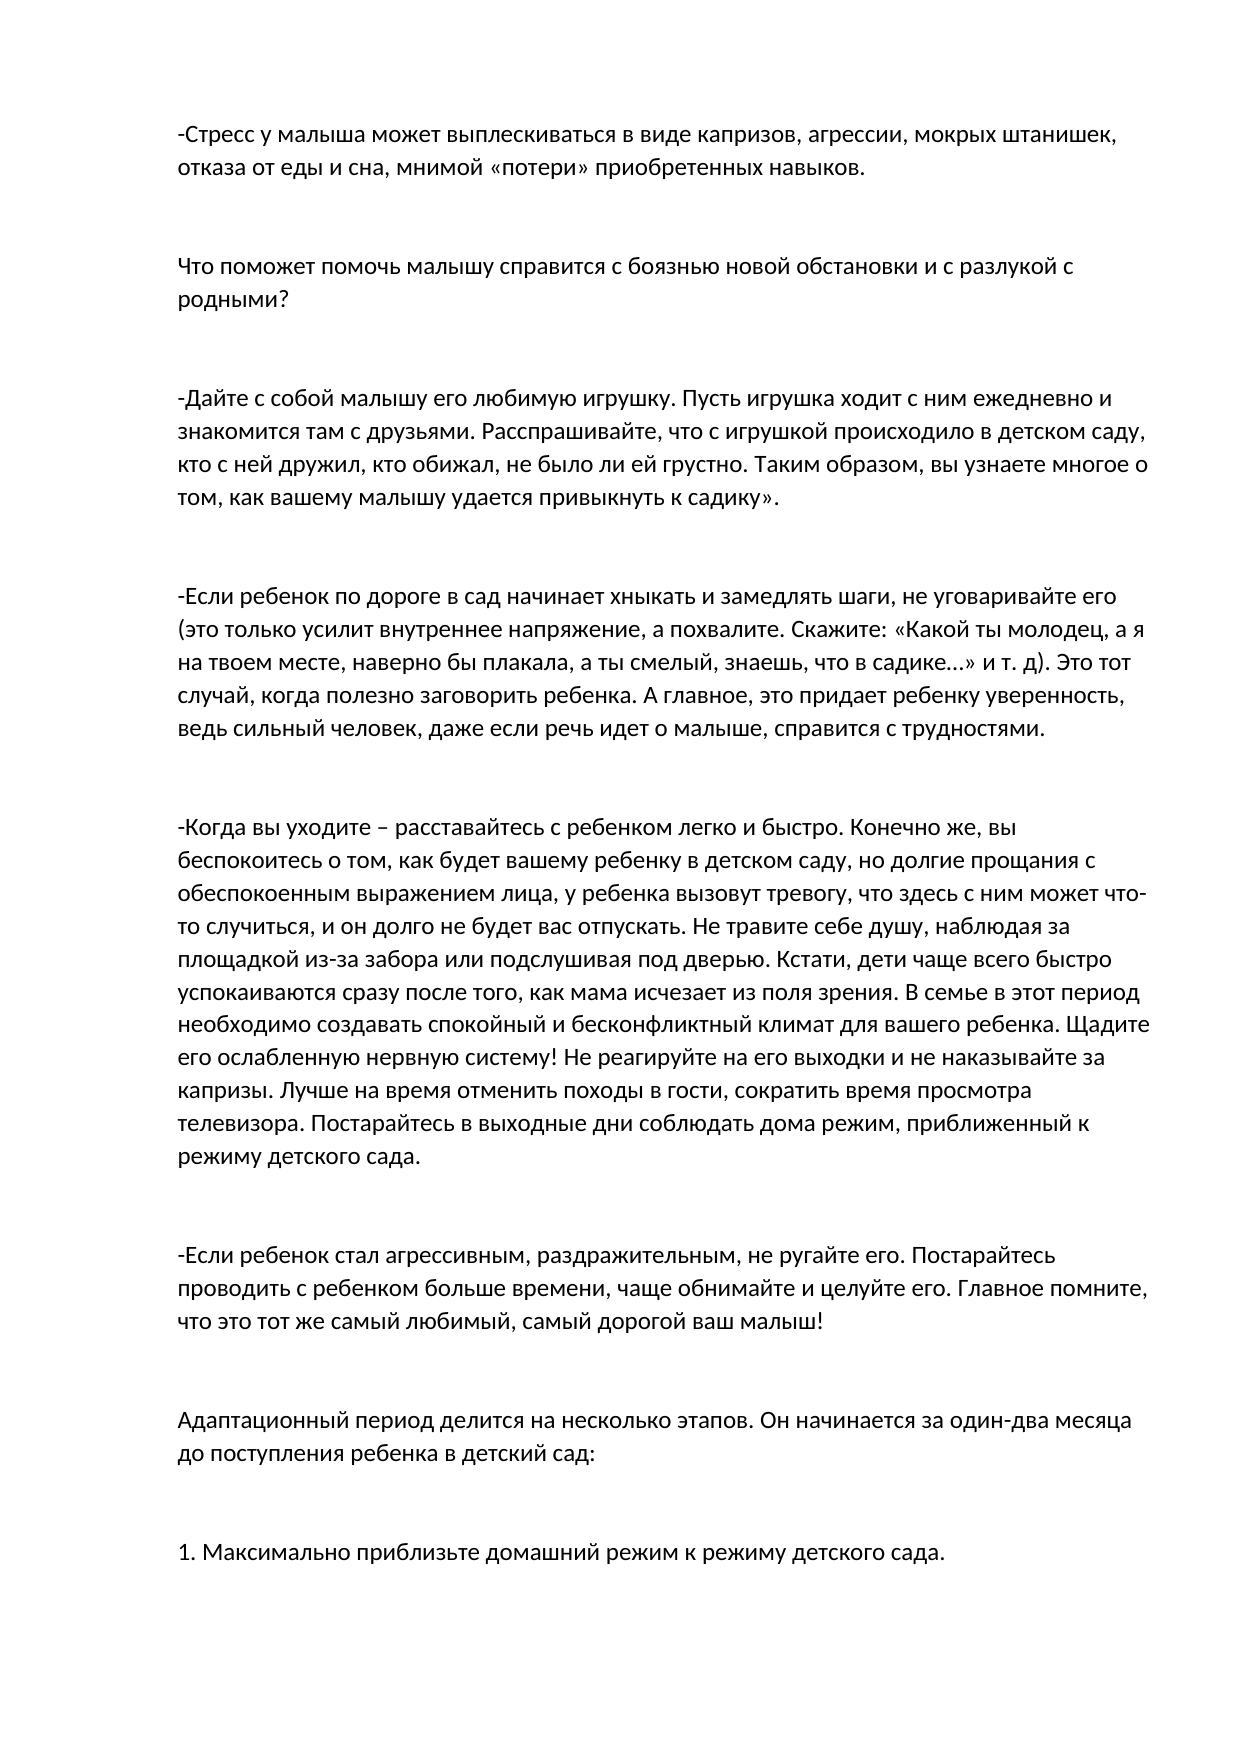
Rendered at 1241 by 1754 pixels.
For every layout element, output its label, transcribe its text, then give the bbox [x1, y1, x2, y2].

text -Дайте с собой малышу его любимую игрушку. Пусть игрушка ходит с ним ежедневно и знакомится там с друзьями. Расспрашивайте, что с игрушкой происходило в детском саду, кто с ней дружил, кто обижал, не было ли ей грустно. Таким образом, вы узнаете многое о том, как вашему малышу удается привыкнуть к садику». [177, 382, 1152, 512]
text 1. Максимально приблизьте домашний режим к режиму детского сада. [177, 1536, 1152, 1567]
text Что поможет помочь малышу справится с боязнью новой обстановки и с разлукой с родными? [177, 250, 1152, 314]
text Адаптационный период делится на несколько этапов. Он начинается за один-два месяца до поступления ребенка в детский сад: [177, 1404, 1152, 1468]
text -Когда вы уходите – расставайтесь с ребенком легко и быстро. Конечно же, вы беспокоитесь о том, как будет вашему ребенку в детском саду, но долгие прощания с обеспокоенным выражением лица, у ребенка вызовут тревогу, что здесь с ним может что-то случиться, и он долго не будет вас отпускать. Не травите себе душу, наблюдая за площадкой из-за забора или подслушивая под дверью. Кстати, дети чаще всего быстро успокаиваются сразу после того, как мама исчезает из поля зрения. В семье в этот период необходимо создавать спокойный и бесконфликтный климат для вашего ребенка. Щадите его ослабленную нервную систему! Не реагируйте на его выходки и не наказывайте за капризы. Лучше на время отменить походы в гости, сократить время просмотра телевизора. Постарайтесь в выходные дни соблюдать дома режим, приближенный к режиму детского сада. [177, 811, 1152, 1171]
text -Если ребенок по дороге в сад начинает хныкать и замедлять шаги, не уговаривайте его (это только усилит внутреннее напряжение, а похвалите. Скажите: «Какой ты молодец, а я на твоем месте, наверно бы плакала, а ты смелый, знаешь, что в садике…» и т. д). Это тот случай, когда полезно заговорить ребенка. А главное, это придает ребенку уверенность, ведь сильный человек, даже если речь идет о малыше, справится с трудностями. [177, 580, 1152, 742]
text -Стресс у малыша может выплескиваться в виде капризов, агрессии, мокрых штанишек, отказа от еды и сна, мнимой «потери» приобретенных навыков. [177, 118, 1152, 182]
text -Если ребенок стал агрессивным, раздражительным, не ругайте его. Постарайтесь проводить с ребенком больше времени, чаще обнимайте и целуйте его. Главное помните, что это тот же самый любимый, самый дорогой ваш малыш! [177, 1239, 1152, 1336]
